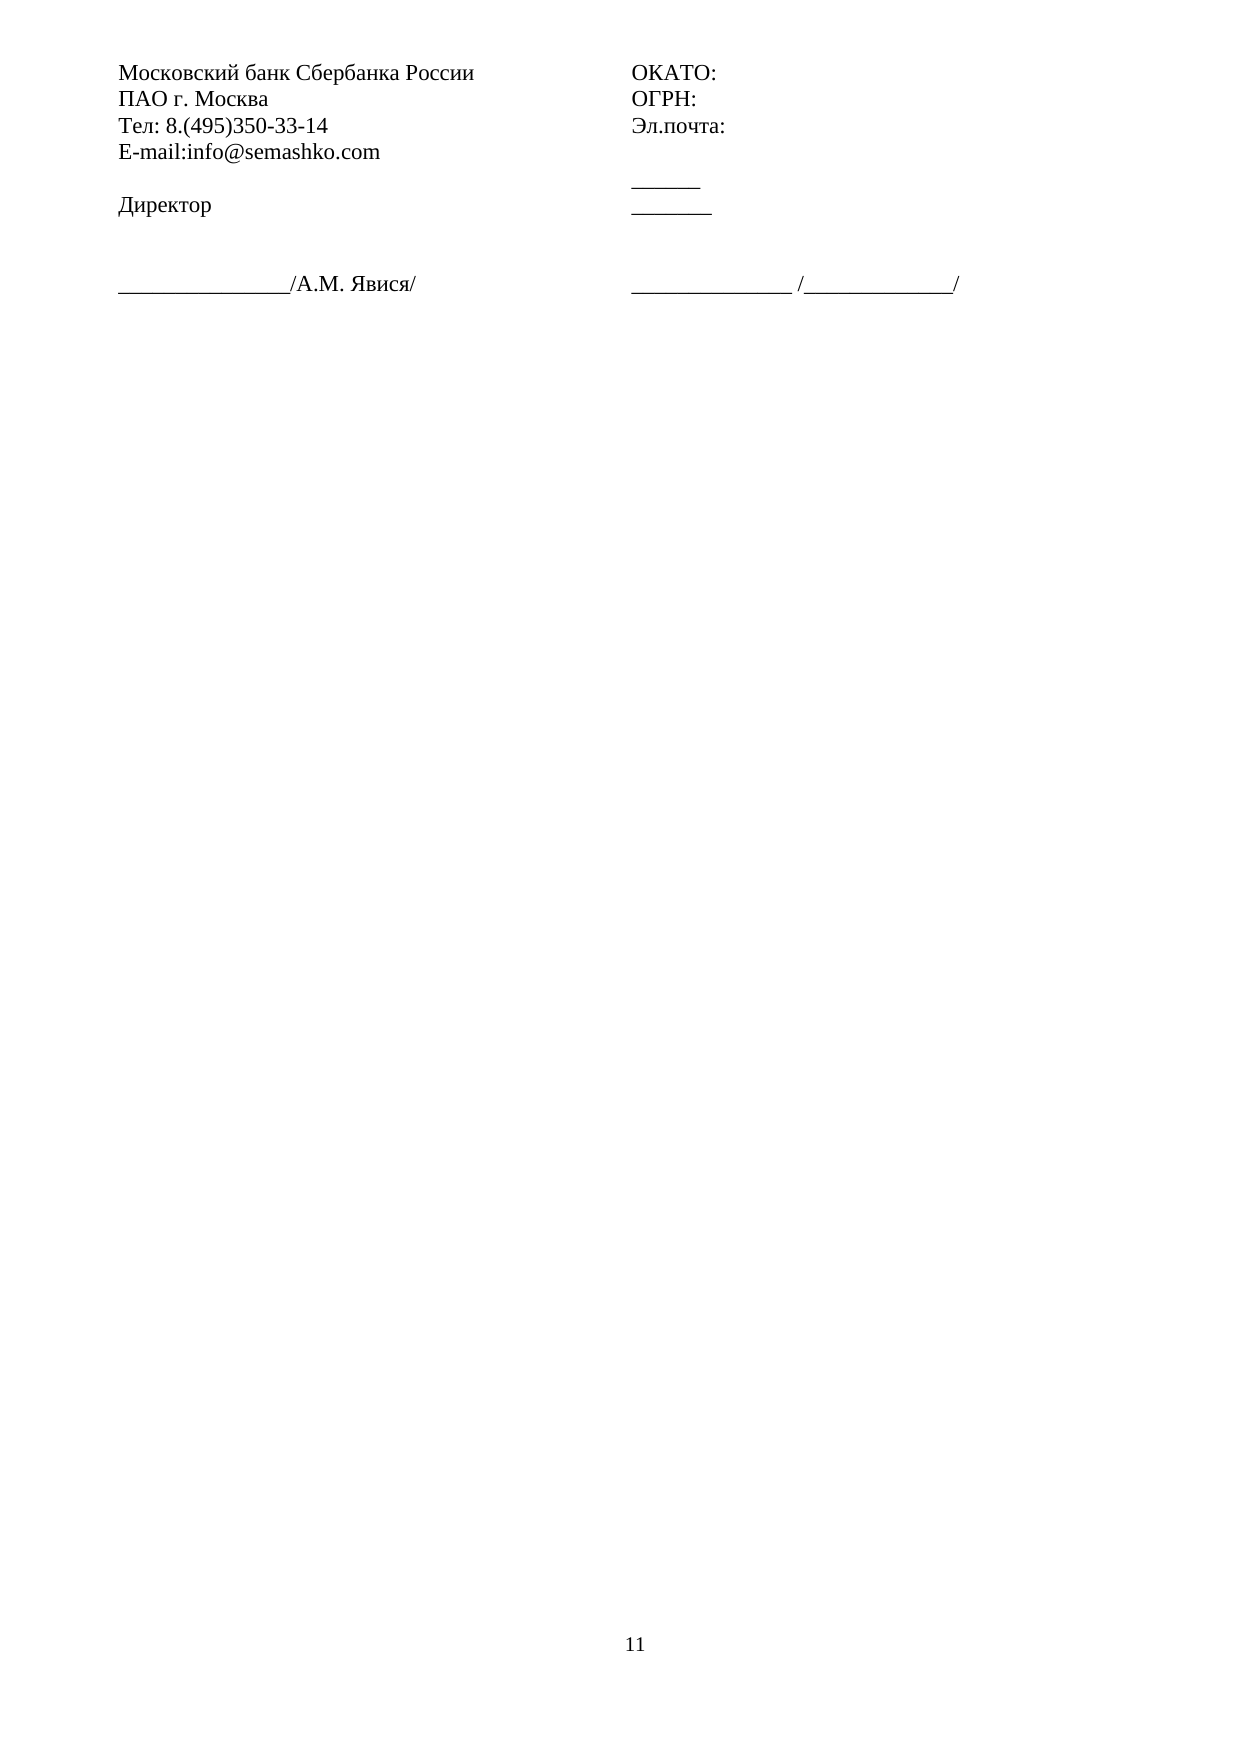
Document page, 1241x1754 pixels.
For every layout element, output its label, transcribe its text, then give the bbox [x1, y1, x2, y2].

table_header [620, 59, 1152, 244]
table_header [107, 59, 620, 244]
table_cell _______________/А.М. Явися/ [107, 244, 620, 339]
table_cell ______________ /_____________/ [620, 244, 1152, 339]
